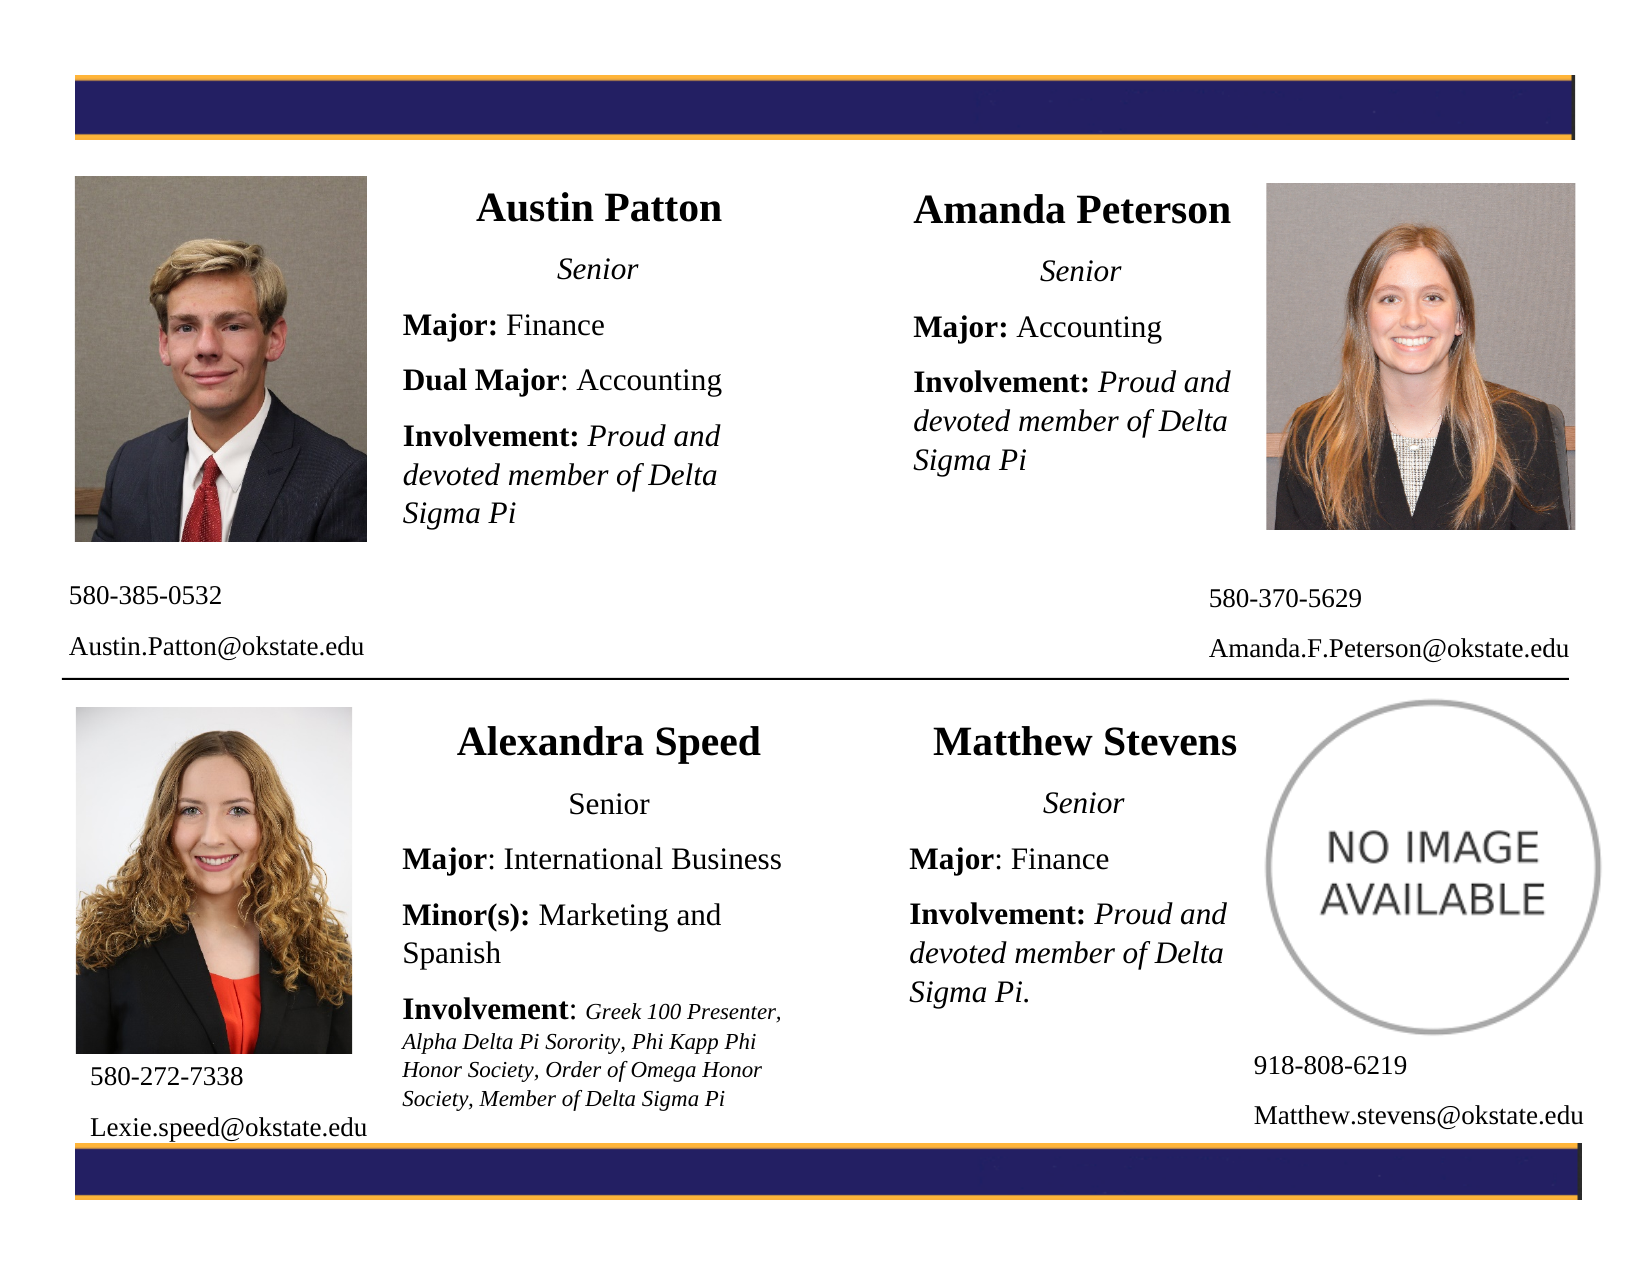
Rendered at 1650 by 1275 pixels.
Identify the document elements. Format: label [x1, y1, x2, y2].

picture [75, 75, 1575, 140]
picture [75, 1143, 1582, 1200]
picture [74, 176, 367, 542]
picture [1266, 183, 1576, 530]
picture [1257, 691, 1610, 1044]
picture [75, 707, 353, 1054]
